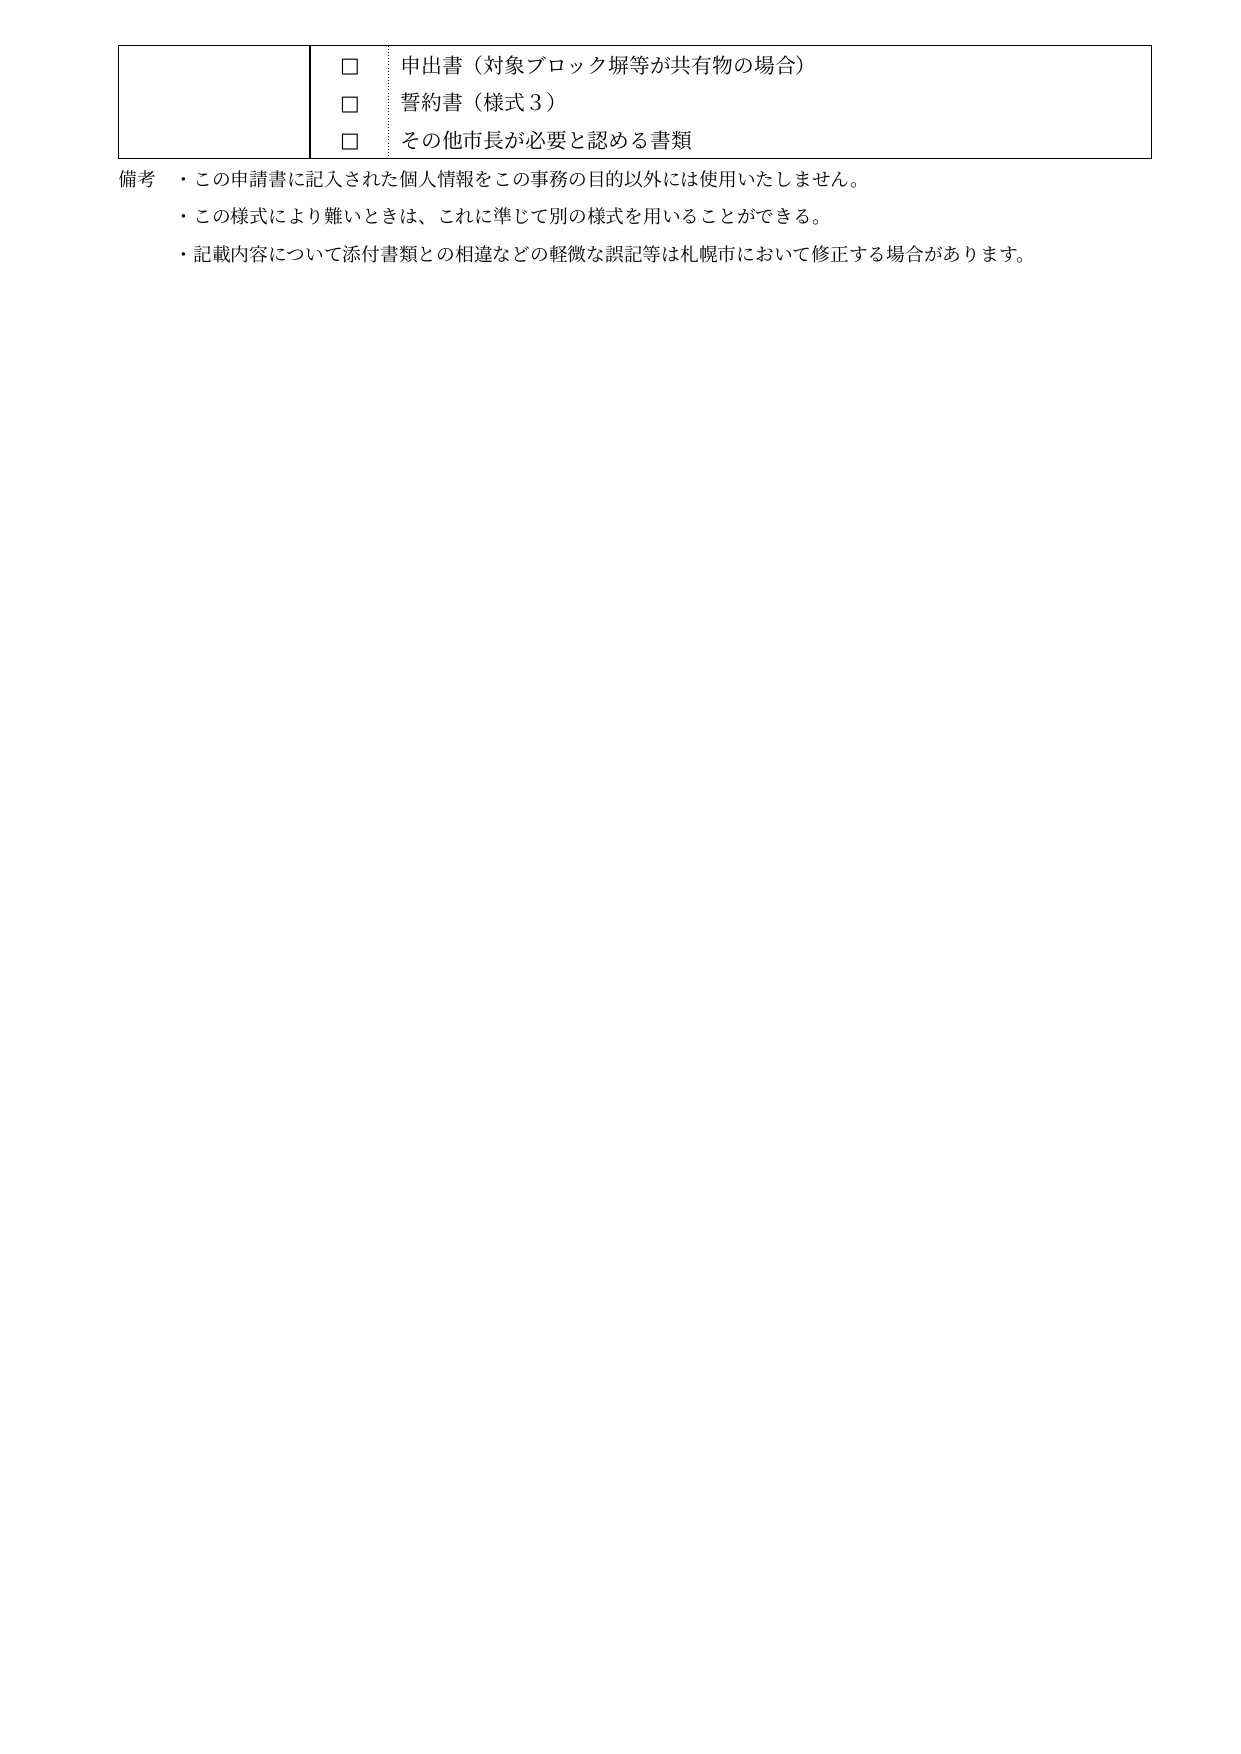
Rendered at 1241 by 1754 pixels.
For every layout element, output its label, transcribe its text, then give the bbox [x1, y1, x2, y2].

text ・この様式により難いときは、これに準じて別の様式を用いることができる。 [118, 197, 1152, 234]
table_header □ □ □ □ □ □ □ □ □ □ [311, 46, 389, 158]
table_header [389, 46, 1151, 158]
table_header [119, 46, 309, 158]
text ・記載内容について添付書類との相違などの軽微な誤記等は札幌市において修正する場合があります。 [118, 234, 1152, 272]
text 備考 ・この申請書に記入された個人情報をこの事務の目的以外には使用いたしません。 [118, 159, 1152, 197]
